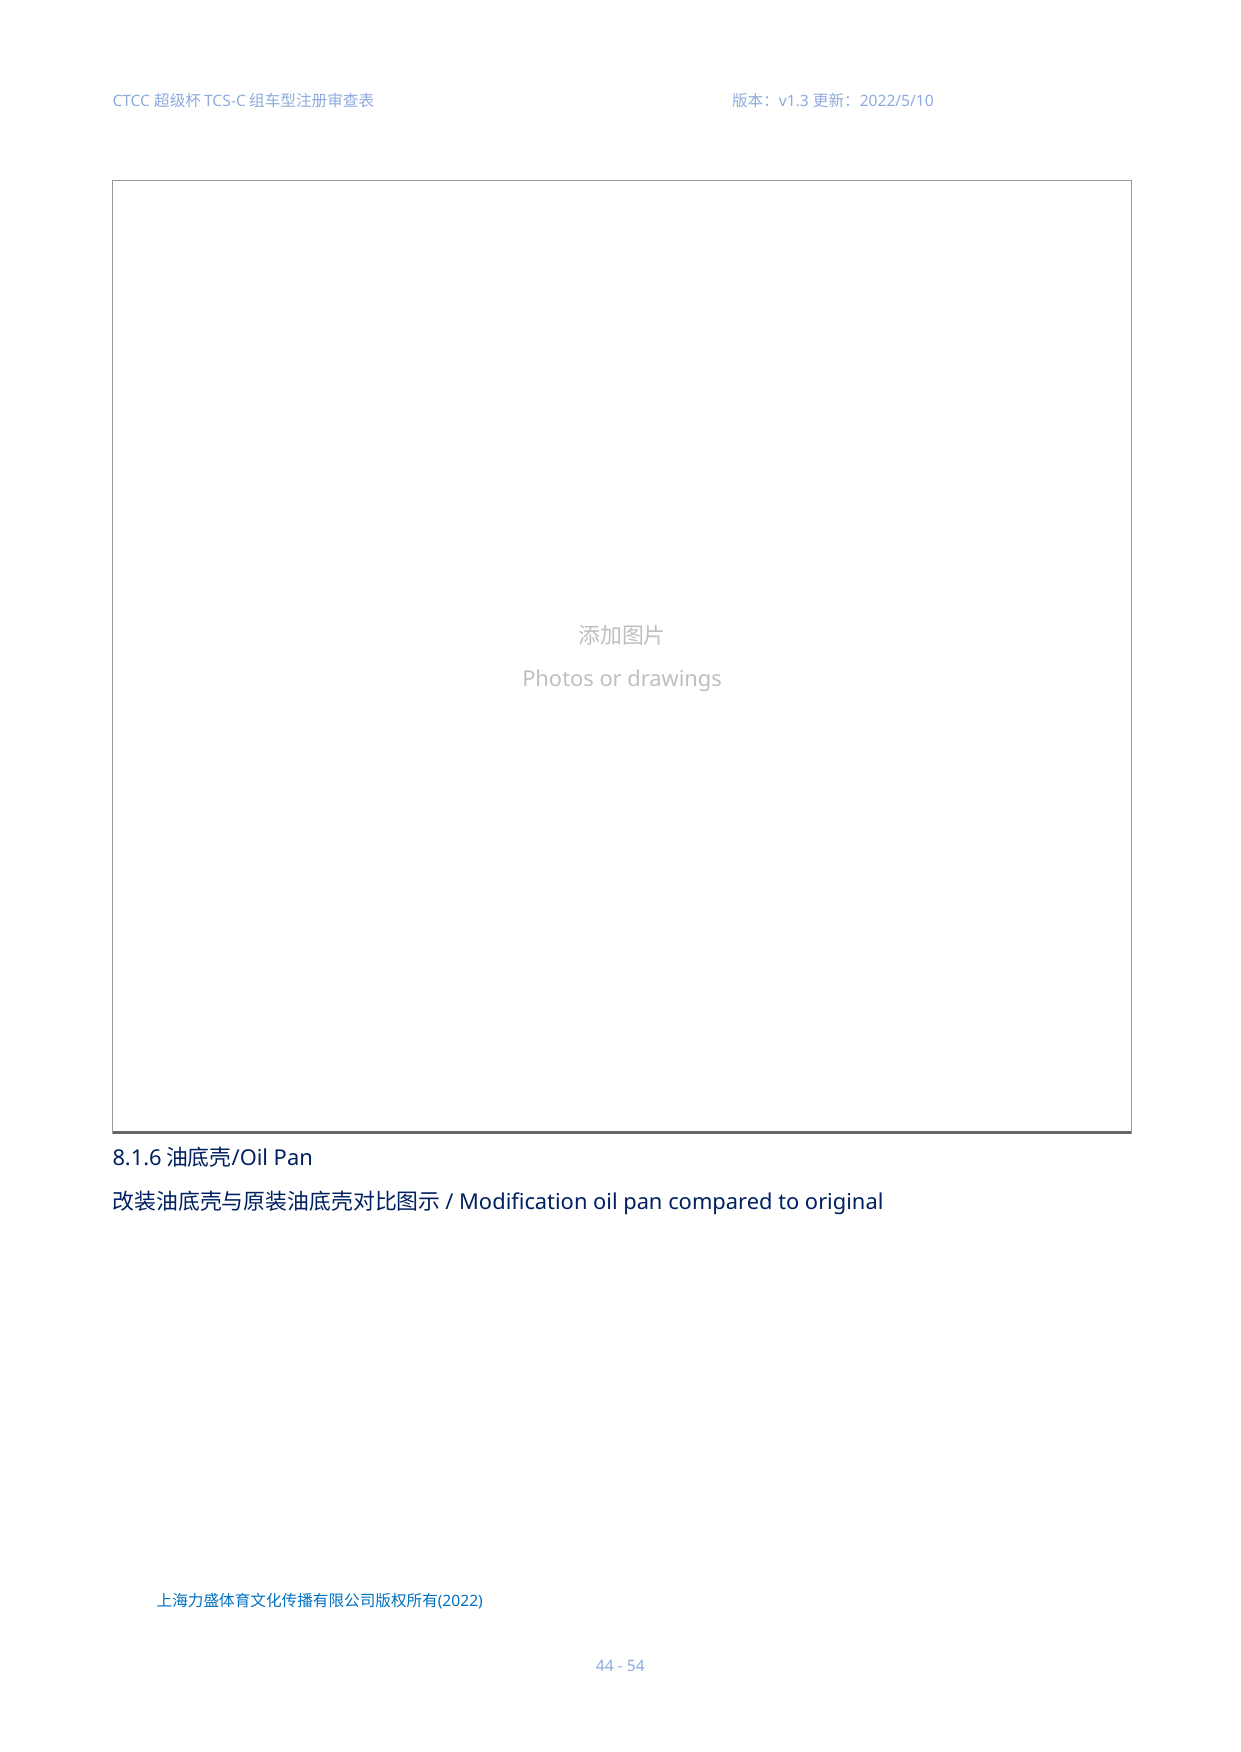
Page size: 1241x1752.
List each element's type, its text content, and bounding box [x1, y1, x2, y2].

text 8.1.6油底壳/Oil Pan [112, 1134, 1128, 1178]
table_header 添加图片 Photos or drawings [113, 181, 1131, 1131]
text 改装油底壳与原装油底壳对比图示 / Modification oil pan compared to original [112, 1178, 1128, 1222]
